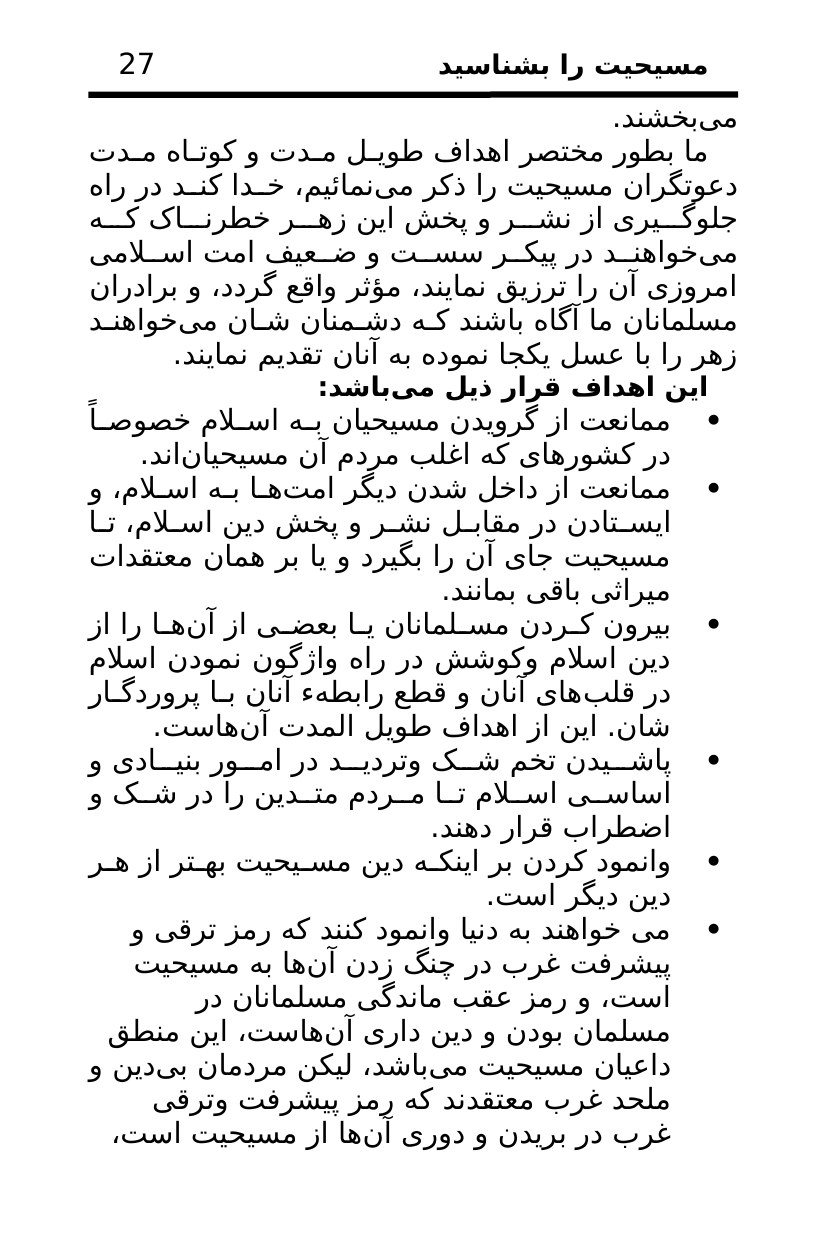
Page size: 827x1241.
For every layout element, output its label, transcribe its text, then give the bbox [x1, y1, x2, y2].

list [89, 913, 708, 1150]
list ممانعت از داخل شدن دیگر امت‌ها به اسلام، و ایستادن در مقابل نشر و پخش دین اسلام، تا مسیحیت جای آن را بگیرد و یا بر همان معتقدات میراثی باقی بمانند. [89, 471, 708, 607]
list وانمود کردن بر اینکه دین مسیحیت بهتر از هر دین دیگر است. [89, 845, 708, 913]
list بیرون کردن مسلمانان یا بعضی از آن‌ها را از دین اسلام وکوشش در راه واژگون نمودن اسلام در قلب‌های آنان و قطع رابطهء آنان با پروردگار شان. این از اهداف طویل المدت آن‌هاست. [89, 607, 708, 743]
text این اهداف قرار ذیل می‌باشد: [89, 372, 738, 403]
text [89, 100, 738, 134]
list ممانعت از گرویدن مسیحیان به اسلام خصوصاً در کشورهای که اغلب مردم آن مسیحیان‌اند. [89, 403, 708, 471]
text ما بطور مختصر اهداف طویل مدت و کوتاه مدت دعوتگران مسیحیت را ذکر می‌نمائیم، خدا کند در راه جلوگیری از نشر و پخش این زهر خطرناک که می‌خواهند در پیکر سست و ضعیف امت اسلامی امروزی آن را ترزیق نمایند، مؤثر واقع گردد، و برادران مسلمانان ما آگاه باشند که دشمنان شان می‌خواهند زهر را با عسل یکجا نموده به آنان تقدیم نمایند. [89, 134, 738, 372]
list پاشیدن تخم شک وتردید در امور بنیادی و اساسی اسلام تا مردم متدین را در شک و اضطراب قرار دهند. [89, 743, 708, 845]
